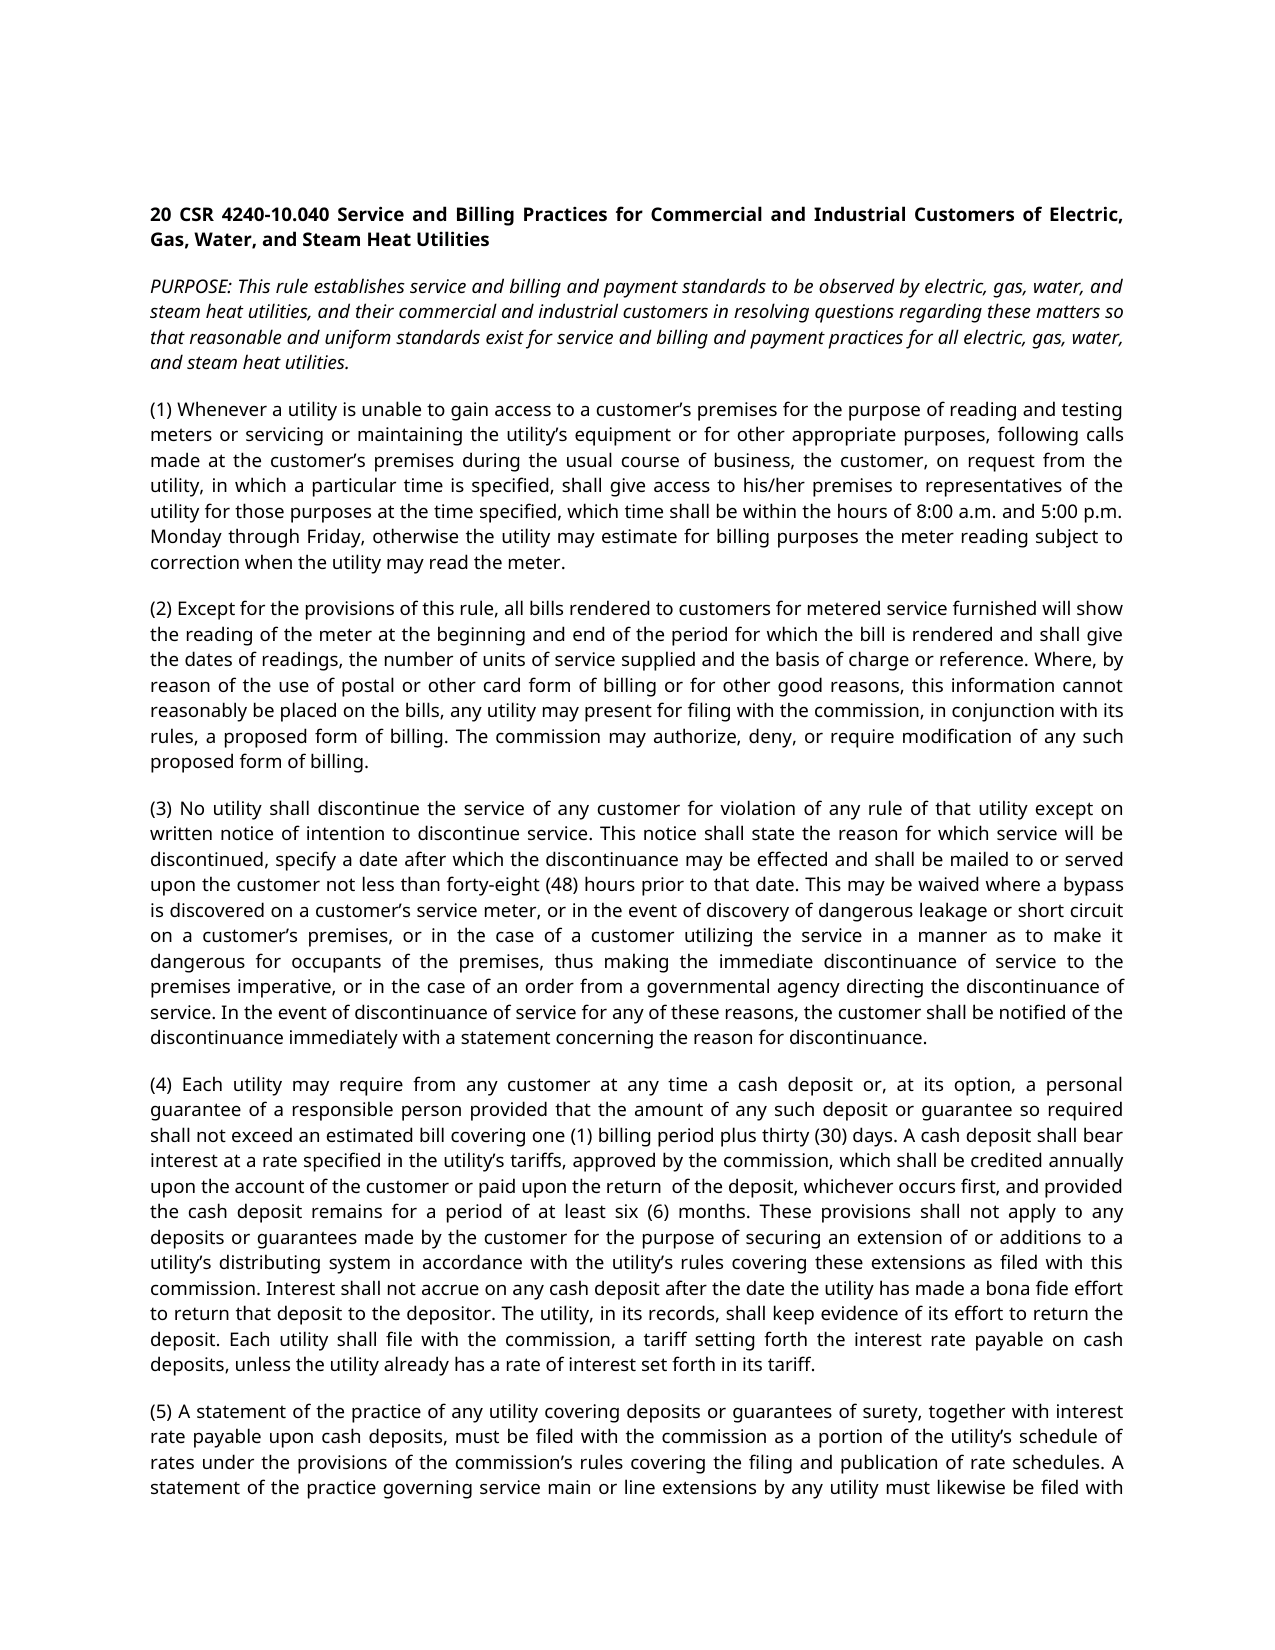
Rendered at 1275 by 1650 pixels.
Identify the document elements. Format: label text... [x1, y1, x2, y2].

text PURPOSE: This rule establishes service and billing and payment standards to be observed by electric, gas, water, and steam heat utilities, and their commercial and industrial customers in resolving questions regarding these matters so that reasonable and uniform standards exist for service and billing and payment practices for all electric, gas, water, and steam heat utilities. [150, 273, 1125, 375]
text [150, 1398, 1125, 1500]
text (3) No utility shall discontinue the service of any customer for violation of any rule of that utility except on written notice of intention to discontinue service. This notice shall state the reason for which service will be discontinued, specify a date after which the discontinuance may be effected and shall be mailed to or served upon the customer not less than forty-eight (48) hours prior to that date. This may be waived where a bypass is discovered on a customer’s service meter, or in the event of discovery of dangerous leakage or short circuit on a customer’s premises, or in the case of a customer utilizing the service in a manner as to make it dangerous for occupants of the premises, thus making the immediate discontinuance of service to the premises imperative, or in the case of an order from a governmental agency directing the discontinuance of service. In the event of discontinuance of service for any of these reasons, the customer shall be notified of the discontinuance immediately with a statement concerning the reason for discontinuance. [150, 795, 1125, 1050]
text (1) Whenever a utility is unable to gain access to a customer’s premises for the purpose of reading and testing meters or servicing or maintaining the utility’s equipment or for other appropriate purposes, following calls made at the customer’s premises during the usual course of business, the customer, on request from the utility, in which a particular time is specified, shall give access to his/her premises to representatives of the utility for those purposes at the time specified, which time shall be within the hours of 8:00 a.m. and 5:00 p.m. Monday through Friday, otherwise the utility may estimate for billing purposes the meter reading subject to correction when the utility may read the meter. [150, 396, 1125, 574]
text (2) Except for the provisions of this rule, all bills rendered to customers for metered service furnished will show the reading of the meter at the beginning and end of the period for which the bill is rendered and shall give the dates of readings, the number of units of service supplied and the basis of charge or reference. Where, by reason of the use of postal or other card form of billing or for other good reasons, this information cannot reasonably be placed on the bills, any utility may present for filing with the commission, in conjunction with its rules, a proposed form of billing. The commission may authorize, deny, or require modification of any such proposed form of billing. [150, 595, 1125, 774]
text 20 CSR 4240-10.040 Service and Billing Practices for Commercial and Industrial Customers of Electric, Gas, Water, and Steam Heat Utilities [150, 201, 1125, 252]
text (4) Each utility may require from any customer at any time a cash deposit or, at its option, a personal guarantee of a responsible person provided that the amount of any such deposit or guarantee so required shall not exceed an estimated bill covering one (1) billing period plus thirty (30) days. A cash deposit shall bear interest at a rate specified in the utility’s tariffs, approved by the commission, which shall be credited annually upon the account of the customer or paid upon the return of the deposit, whichever occurs first, and provided the cash deposit remains for a period of at least six (6) months. These provisions shall not apply to any deposits or guarantees made by the customer for the purpose of securing an extension of or additions to a utility’s distributing system in accordance with the utility’s rules covering these extensions as filed with this commission. Interest shall not accrue on any cash deposit after the date the utility has made a bona fide effort to return that deposit to the depositor. The utility, in its records, shall keep evidence of its effort to return the deposit. Each utility shall file with the commission, a tariff setting forth the interest rate payable on cash deposits, unless the utility already has a rate of interest set forth in its tariff. [150, 1071, 1125, 1377]
